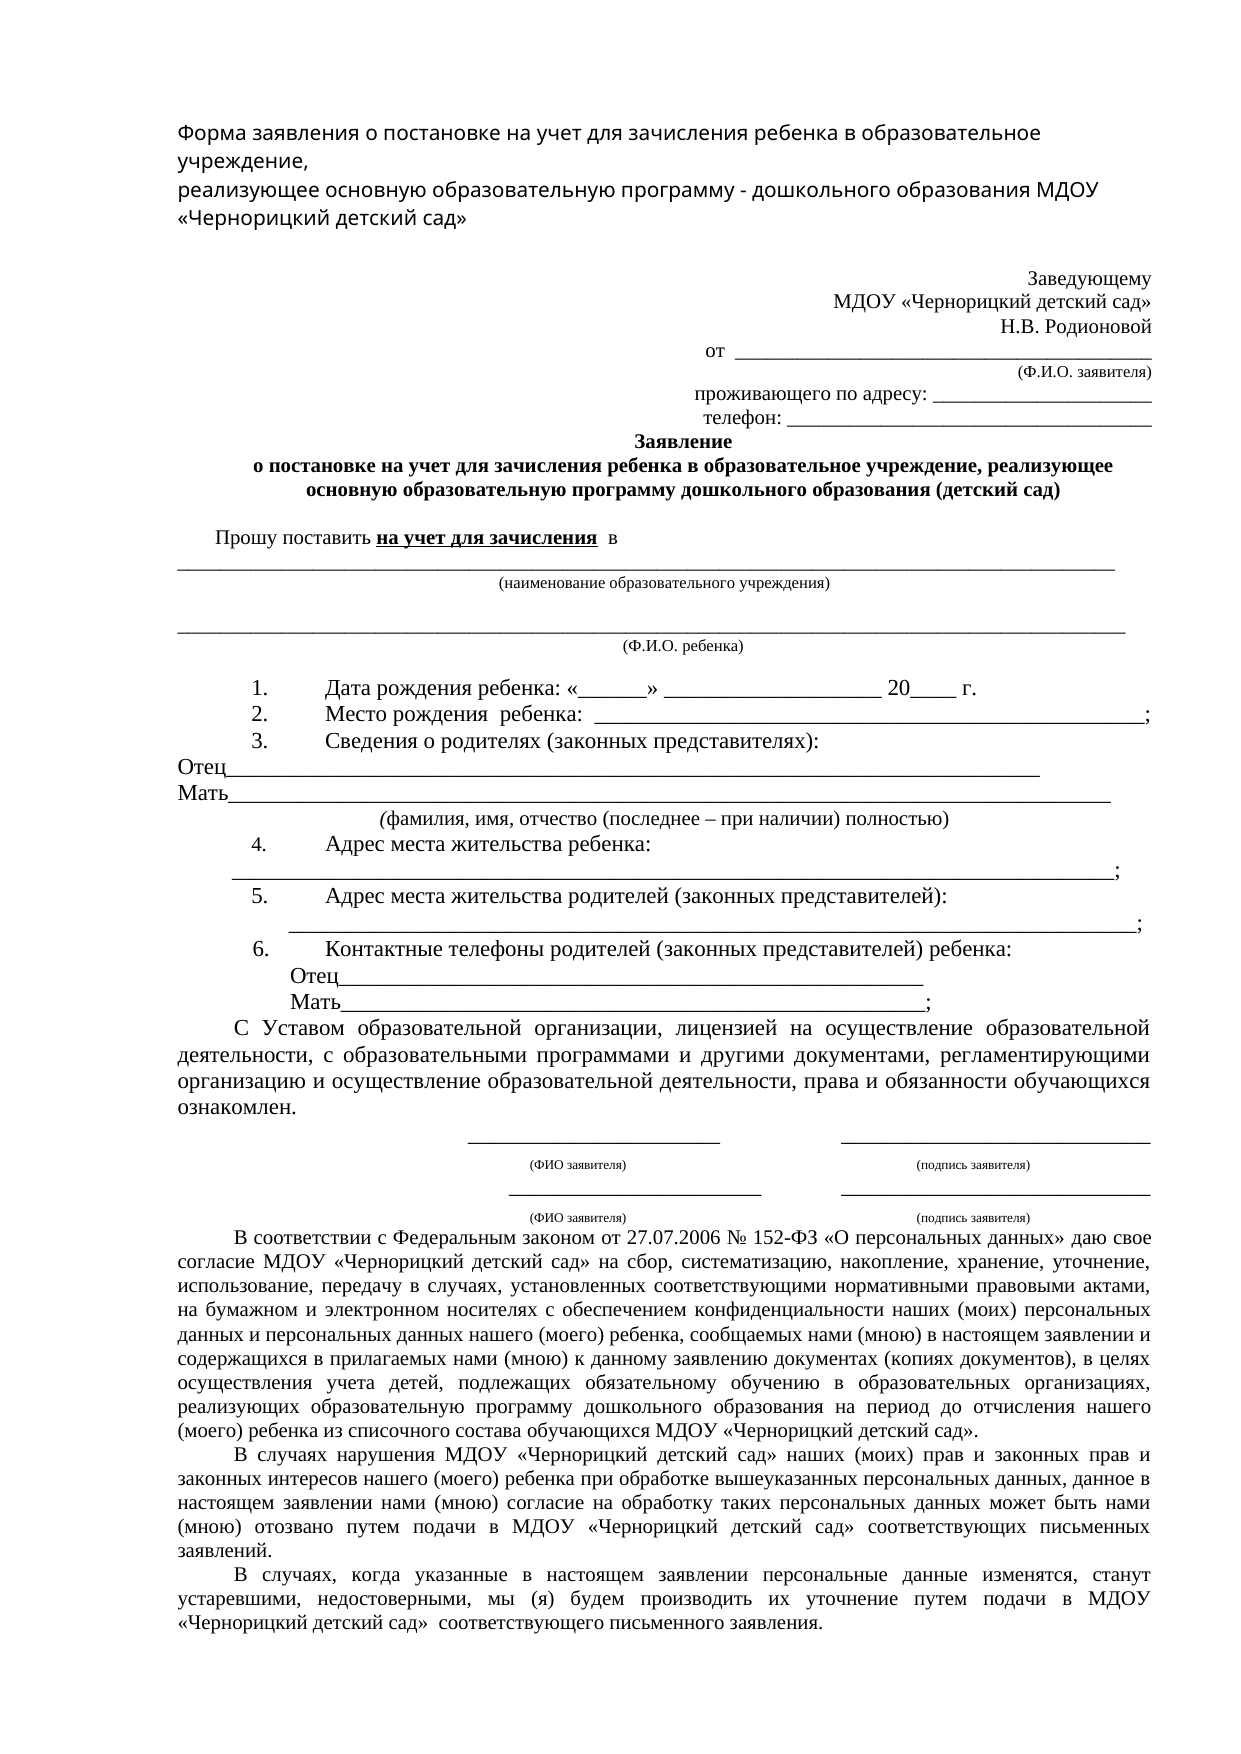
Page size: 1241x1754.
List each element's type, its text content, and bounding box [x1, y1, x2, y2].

text (ФИО заявителя) (подпись заявителя) [177, 1146, 1152, 1172]
text Форма заявления о постановке на учет для зачисления ребенка в образовательное учреждение, [177, 118, 1152, 175]
text телефон: ___________________________________ [214, 405, 1152, 429]
text В соответствии с Федеральным законом от 27.07.2006 № 152-ФЗ «О персональных данных» даю свое согласие МДОУ «Чернорицкий детский сад» на сбор, систематизацию, накопление, хранение, уточнение, использование, передачу в случаях, установленных соответствующими нормативными правовыми актами, на бумажном и электронном носителях с обеспечением конфиденциальности наших (моих) персональных данных и персональных данных нашего (моего) ребенка, сообщаемых нами (мною) в настоящем заявлении и содержащихся в прилагаемых нами (мною) к данному заявлению документах (копиях документов), в целях осуществления учета детей, подлежащих обязательному обучению в образовательных организациях, реализующих образовательную программу дошкольного образования на период до отчисления нашего (моего) ребенка из списочного состава обучающихся МДОУ «Чернорицкий детский сад». [177, 1225, 1152, 1442]
text Отец_______________________________________________________________________ [177, 753, 1152, 779]
text от ________________________________________ [214, 338, 1152, 362]
text (наименование образовательного учреждения) [177, 573, 1152, 592]
text ___________________________________________________________________________________________ [177, 612, 1152, 636]
list Контактные телефоны родителей (законных представителей) ребенка: [177, 935, 1152, 962]
text (Ф.И.О. ребенка) [215, 636, 1152, 655]
text (Ф.И.О. заявителя) [214, 362, 1152, 381]
text В случаях, когда указанные в настоящем заявлении персональные данные изменятся, станут устаревшими, недостоверными, мы (я) будем производить их уточнение путем подачи в МДОУ «Чернорицкий детский сад» соответствующего письменного заявления. [177, 1562, 1152, 1634]
text __________________________________________________________________________; [288, 909, 1152, 935]
text В случаях нарушения МДОУ «Чернорицкий детский сад» наших (моих) прав и законных прав и законных интересов нашего (моего) ребенка при обработке вышеуказанных персональных данных, данное в настоящем заявлении нами (мною) согласие на обработку таких персональных данных может быть нами (мною) отозвано путем подачи в МДОУ «Чернорицкий детский сад» соответствующих письменных заявлений. [177, 1442, 1152, 1562]
list Место рождения ребенка: ________________________________________________; [177, 700, 1152, 727]
text _____________________________________________________________________________; [215, 856, 1152, 883]
text Заведующему [693, 265, 1152, 289]
list Адрес места жительства ребенка: [177, 830, 1152, 856]
text ______________________ ___________________________ [177, 1120, 1152, 1146]
text реализующее основную образовательную программу - дошкольного образования МДОУ «Чернорицкий детский сад» [177, 175, 1152, 232]
text о постановке на учет для зачисления ребенка в образовательное учреждение, реализующее основную образовательную программу дошкольного образования (детский сад) [215, 453, 1152, 501]
text Мать___________________________________________________; [177, 988, 1152, 1014]
text Н.В. Родионовой [693, 313, 1152, 338]
text МДОУ «Чернорицкий детский сад» [693, 289, 1152, 313]
list Адрес места жительства родителей (законных представителей): [177, 883, 1152, 909]
list Дата рождения ребенка: «______» ___________________ 20____ г. [177, 674, 1152, 700]
text проживающего по адресу: _____________________ [214, 381, 1152, 405]
text __________________________________________________________________________________________ [177, 549, 1152, 573]
text Заявление [215, 429, 1152, 453]
text (ФИО заявителя) (подпись заявителя) [177, 1199, 1152, 1225]
text С Уставом образовательной организации, лицензией на осуществление образовательной деятельности, с образовательными программами и другими документами, регламентирующими организацию и осуществление образовательной деятельности, права и обязанности обучающихся ознакомлен. [177, 1014, 1152, 1120]
text Прошу поставить на учет для зачисления в [177, 525, 1152, 549]
text Мать_____________________________________________________________________________ [177, 779, 1152, 806]
text ______________________ ___________________________ [177, 1172, 1152, 1199]
text Отец___________________________________________________ [177, 962, 1152, 988]
text (фамилия, имя, отчество (последнее – при наличии) полностью) [177, 806, 1152, 830]
list Сведения о родителях (законных представителях): [177, 727, 1152, 753]
